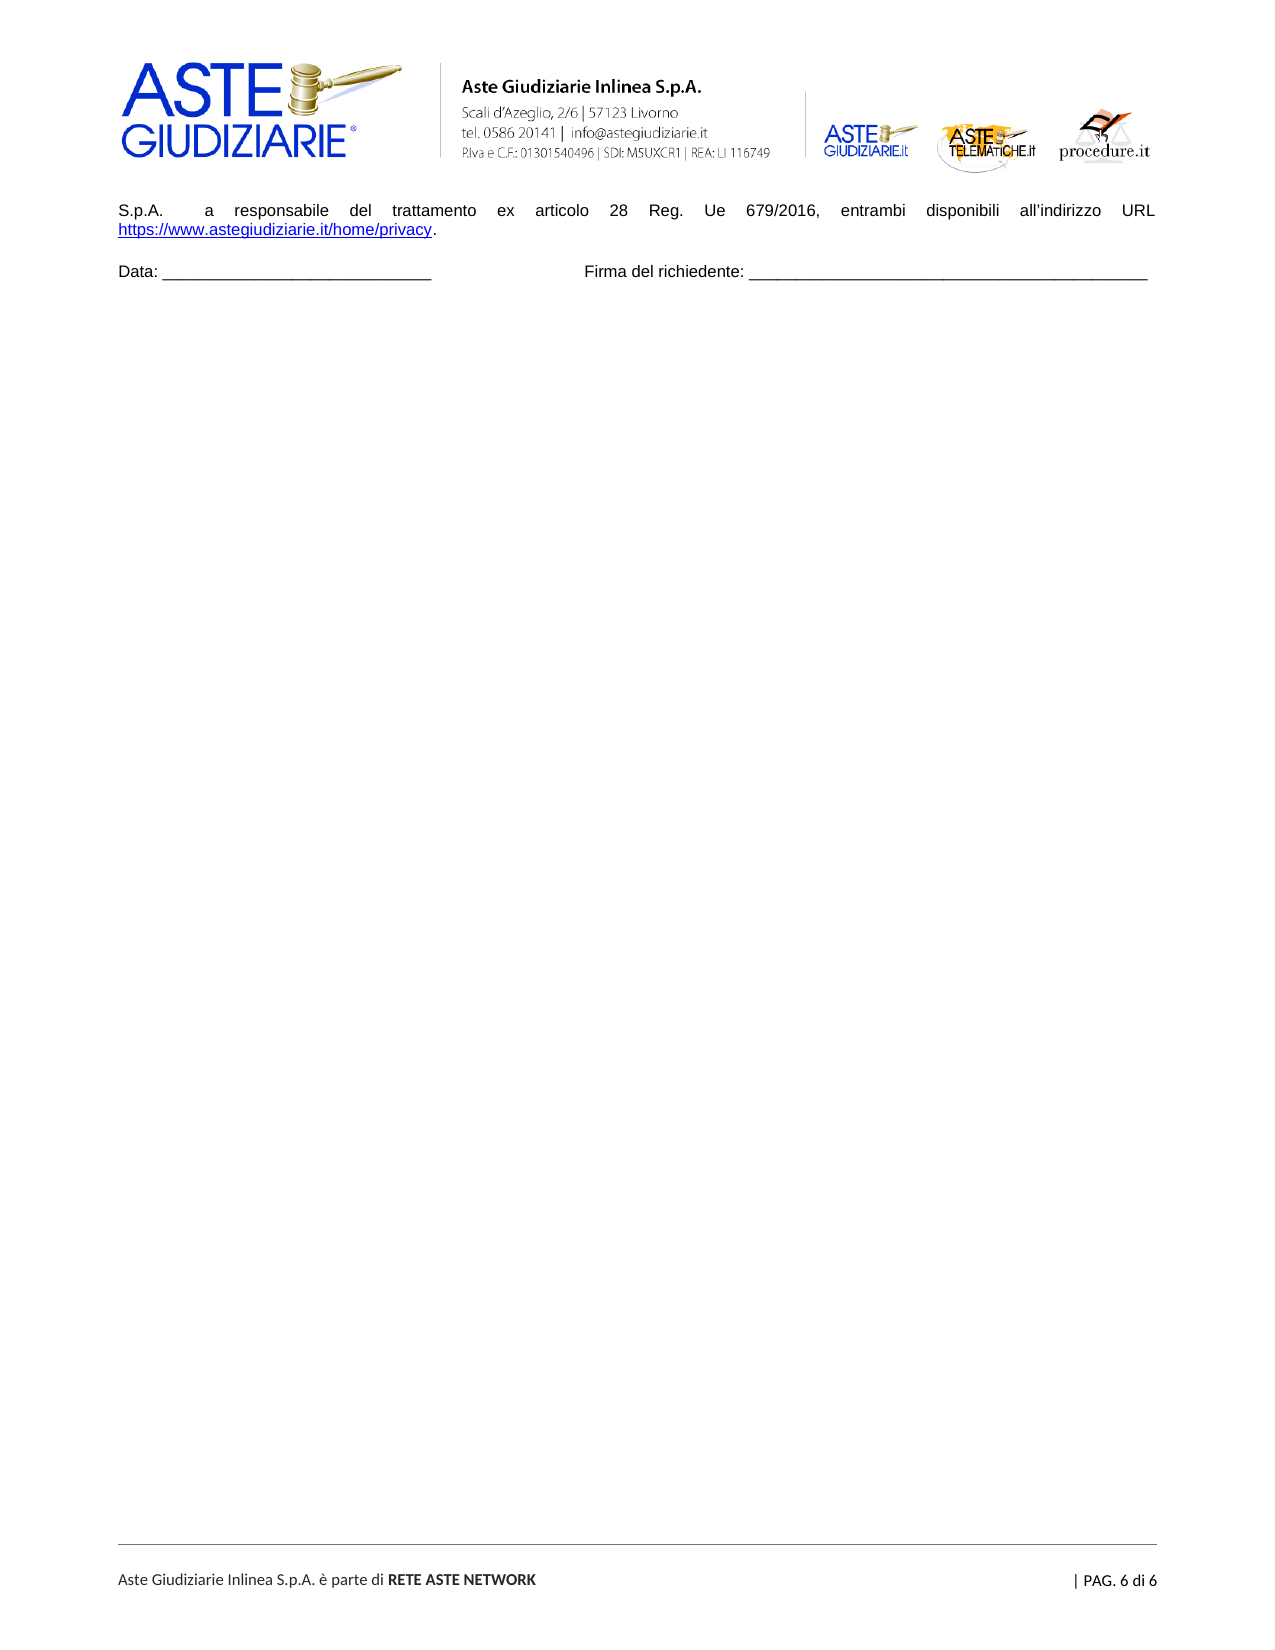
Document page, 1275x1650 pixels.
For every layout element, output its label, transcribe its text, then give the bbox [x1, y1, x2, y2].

text Data: _____________________________ Firma del richiedente: ___________________________________________ [118, 262, 1157, 281]
picture [0, 39, 1275, 175]
